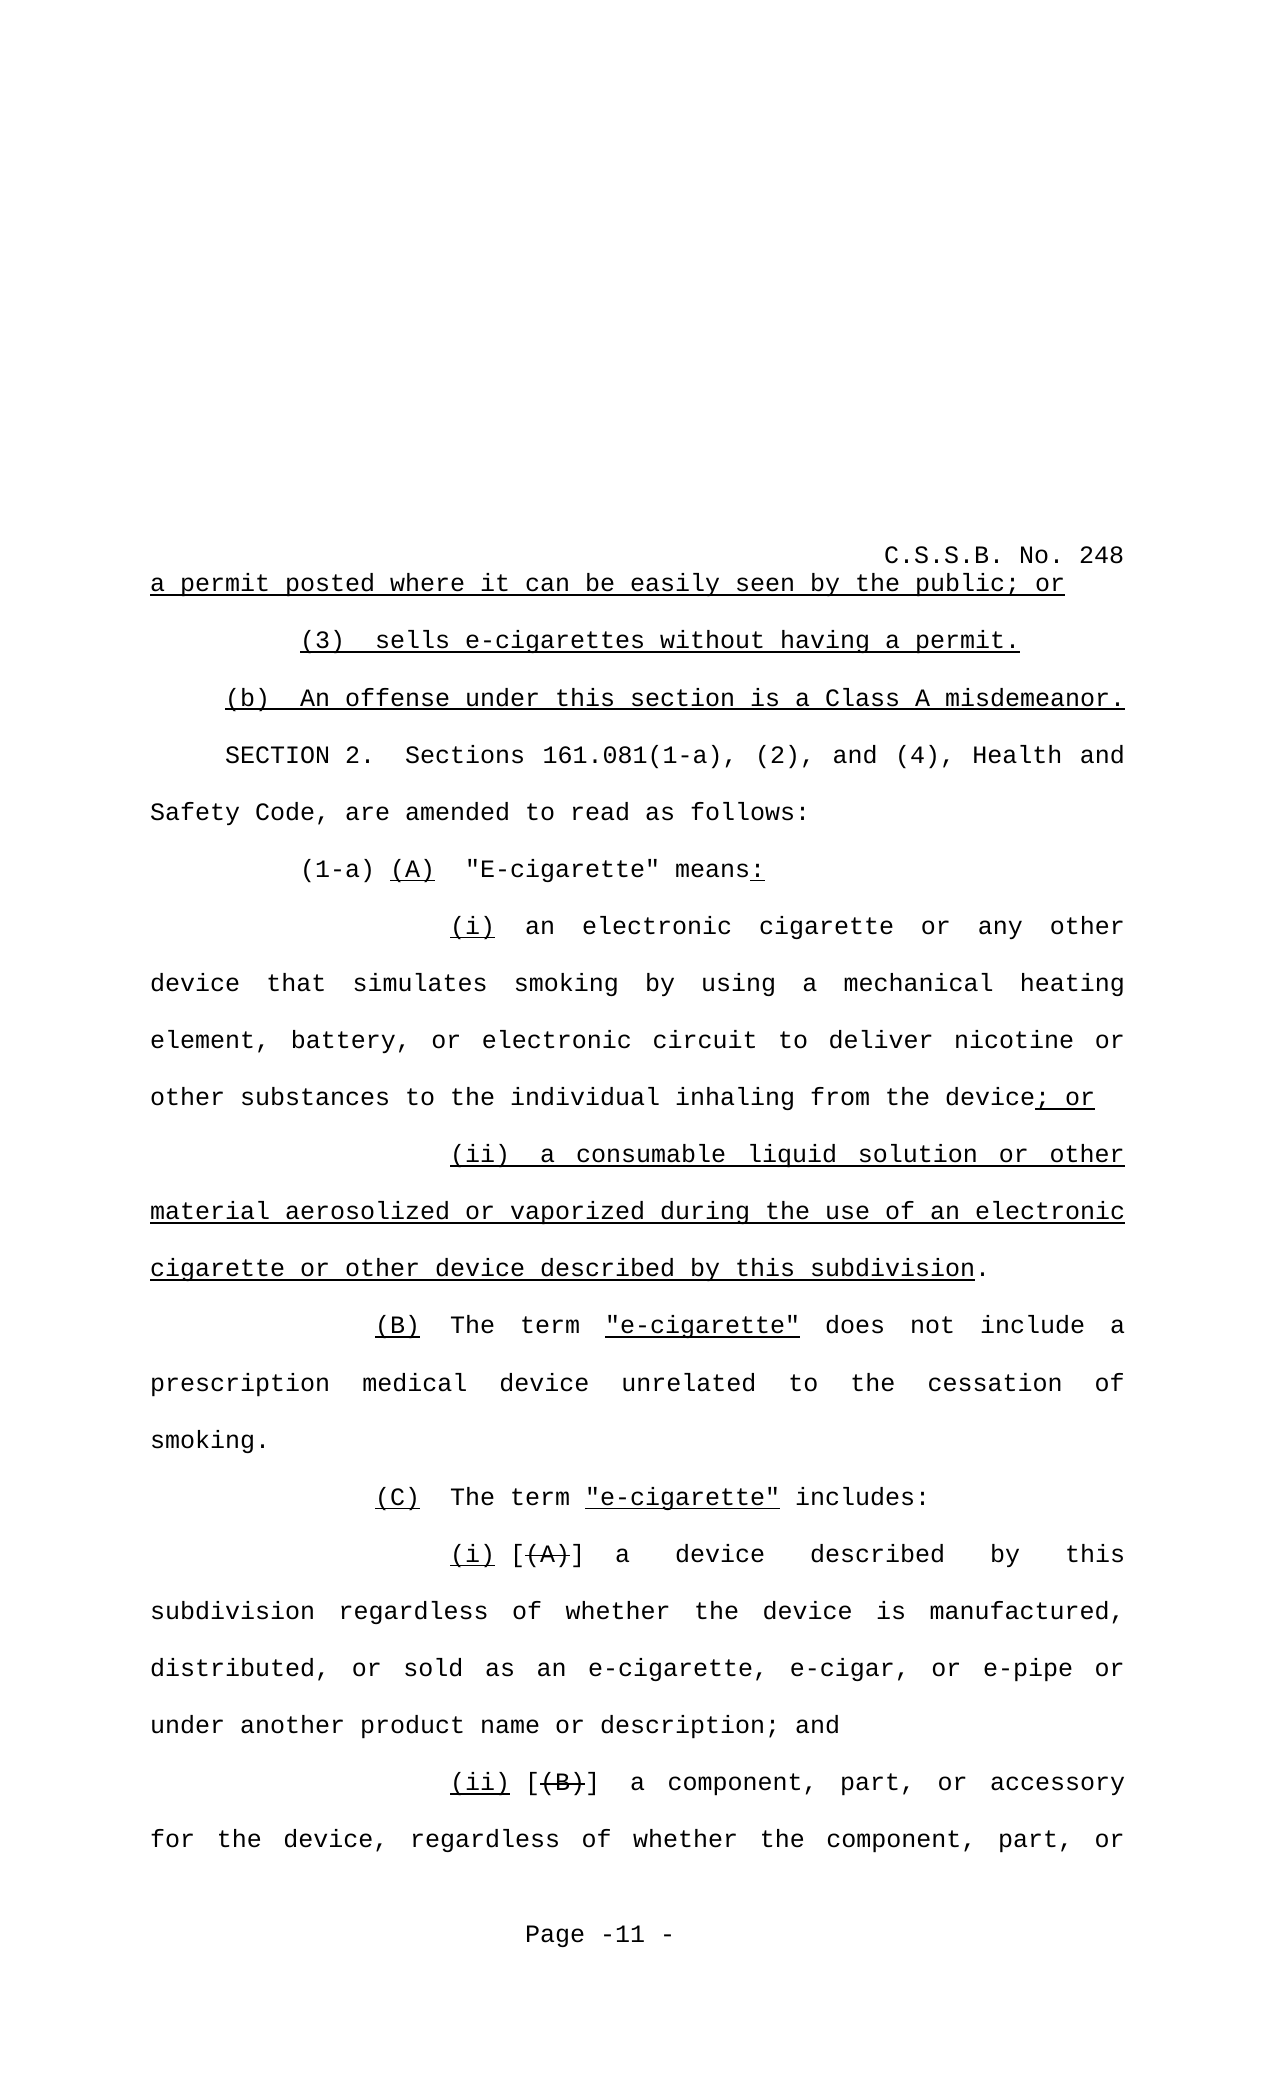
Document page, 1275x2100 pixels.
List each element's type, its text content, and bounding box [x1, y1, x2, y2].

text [150, 571, 1125, 599]
text (ii) a consumable liquid solution or other material aerosolized or vaporized during the use of an electronic cigarette or other device described by this subdivision. [150, 1142, 1125, 1222]
text (B) The term "e-cigarette" does not include a prescription medical device unrelated to the cessation of smoking. [150, 1313, 1125, 1456]
text (3) sells e-cigarettes without having a permit. [150, 628, 1125, 656]
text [150, 1769, 1125, 1855]
text (i) an electronic cigarette or any other device that simulates smoking by using a mechanical heating element, battery, or electronic circuit to deliver nicotine or other substances to the individual inhaling from the device; or [150, 913, 1125, 1113]
text (b) An offense under this section is a Class A misdemeanor. [150, 685, 1125, 713]
text (i) [(A)] a device described by this subdivision regardless of whether the device is manufactured, distributed, or sold as an e-cigarette, e-cigar, or e-pipe or under another product name or description; and [150, 1541, 1125, 1741]
text (C) The term "e-cigarette" includes: [150, 1484, 1125, 1513]
text (ii) a consumable liquid solution or other material aerosolized or vaporized during the use of an electronic cigarette or other device described by this subdivision. [150, 1224, 1125, 1284]
text (1-a) (A) "E-cigarette" means: [150, 856, 1125, 885]
text SECTION 2. Sections 161.081(1-a), (2), and (4), Health and Safety Code, are amended to read as follows: [150, 742, 1125, 828]
